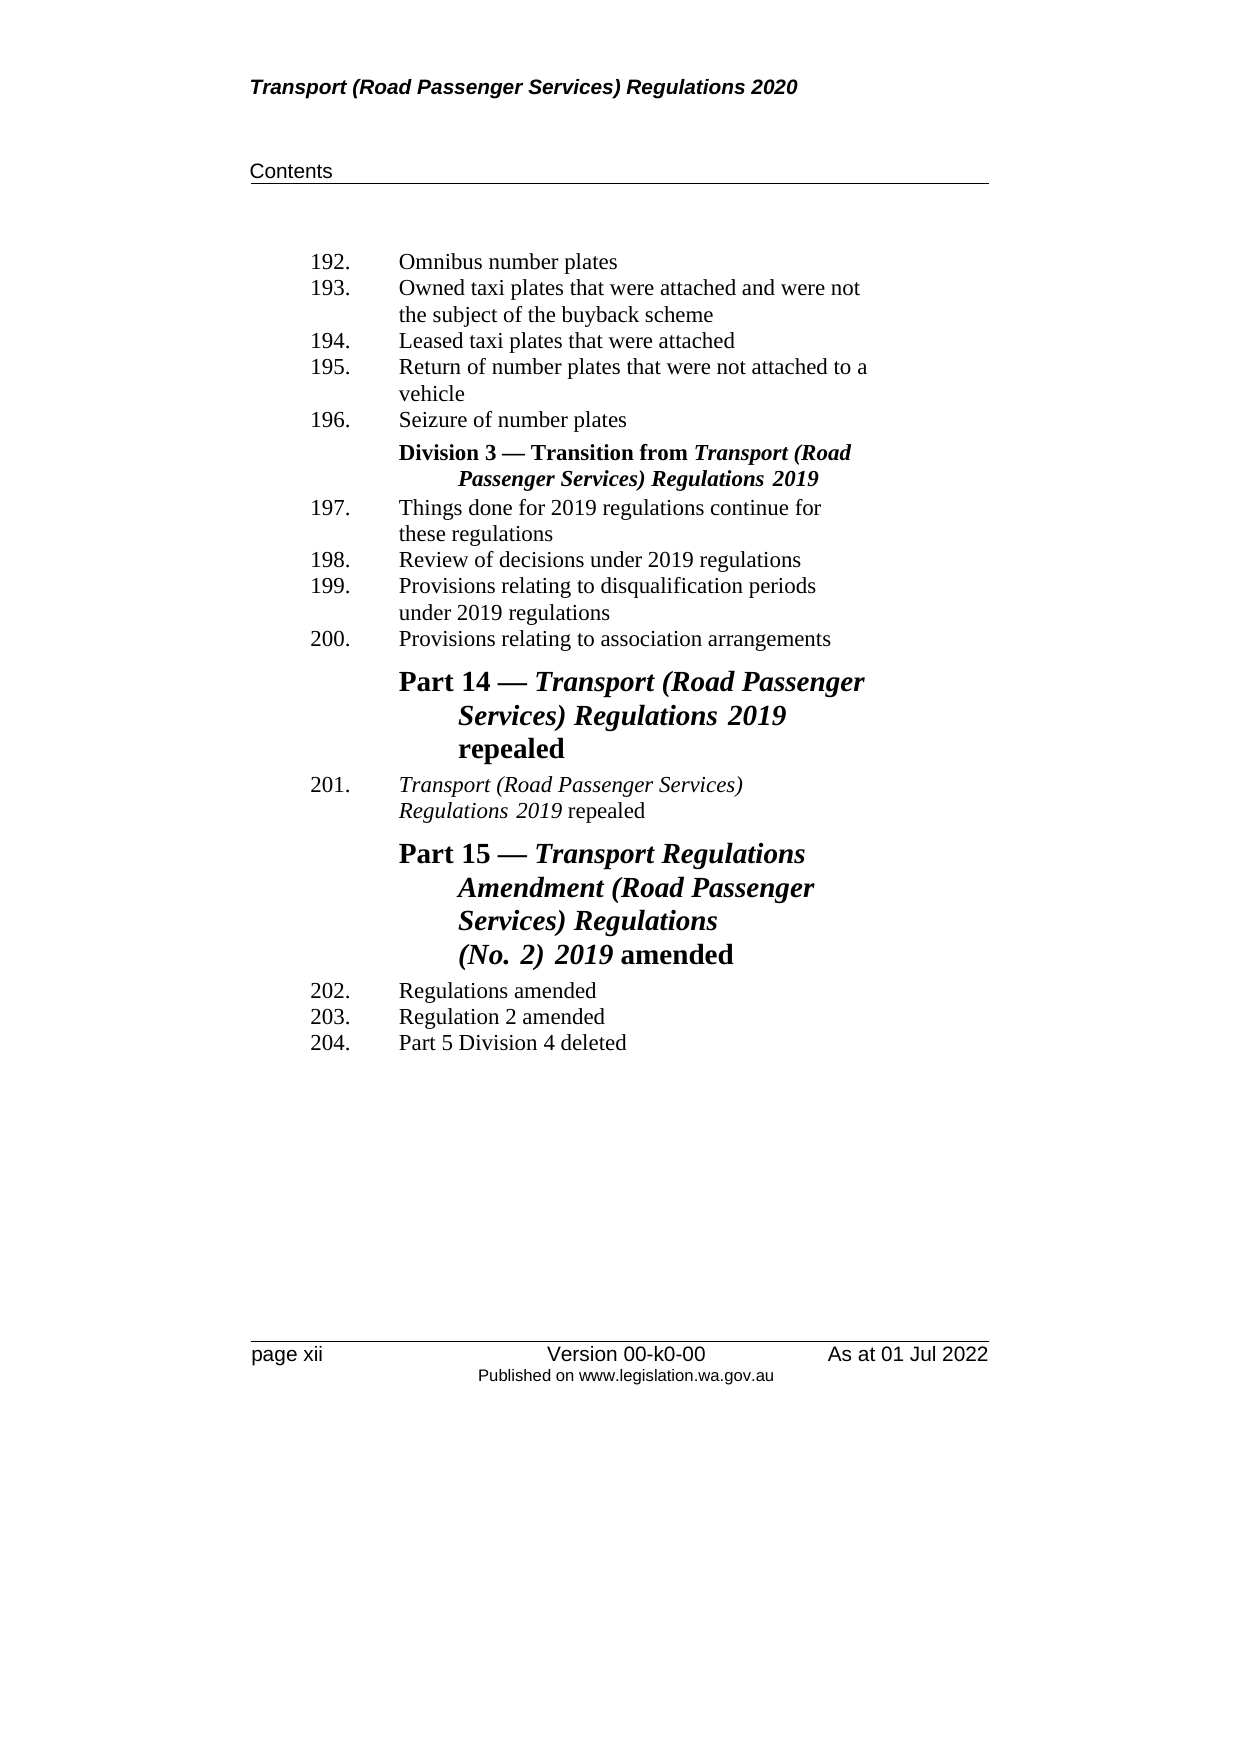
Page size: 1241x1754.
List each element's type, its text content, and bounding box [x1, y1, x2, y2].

text 199. Provisions relating to disqualification periods under 2019 regulations 157 [310, 573, 871, 625]
text 194. Leased taxi plates that were attached 153 [310, 327, 871, 353]
text 192. Omnibus number plates 151 [310, 248, 871, 274]
text 201. Transport (Road Passenger Services) Regulations 2019 repealed 159 [310, 771, 871, 824]
text 204. Part 5 Division 4 deleted 160 [310, 1029, 871, 1056]
text 196. Seizure of number plates 155 [310, 406, 871, 432]
text 203. Regulation 2 amended 160 [310, 1003, 871, 1029]
text 198. Review of decisions under 2019 regulations 156 [310, 546, 871, 573]
text Part 14 — Transport (Road Passenger Services) Regulations 2019 repealed [399, 664, 871, 765]
text Division 3 — Transition from Transport (Road Passenger Services) Regulations 2019 [399, 439, 871, 491]
text 195. Return of number plates that were not attached to a vehicle 154 [310, 353, 871, 406]
text Part 15 — Transport Regulations Amendment (Road Passenger Services) Regulations (No. 2) 2019 amended [399, 836, 871, 970]
text 202. Regulations amended 160 [310, 977, 871, 1003]
text 193. Owned taxi plates that were attached and were not the subject of the buyback scheme 152 [310, 274, 871, 327]
text 197. Things done for 2019 regulations continue for these regulations 156 [310, 493, 871, 546]
text 200. Provisions relating to association arrangements 157 [310, 625, 871, 652]
